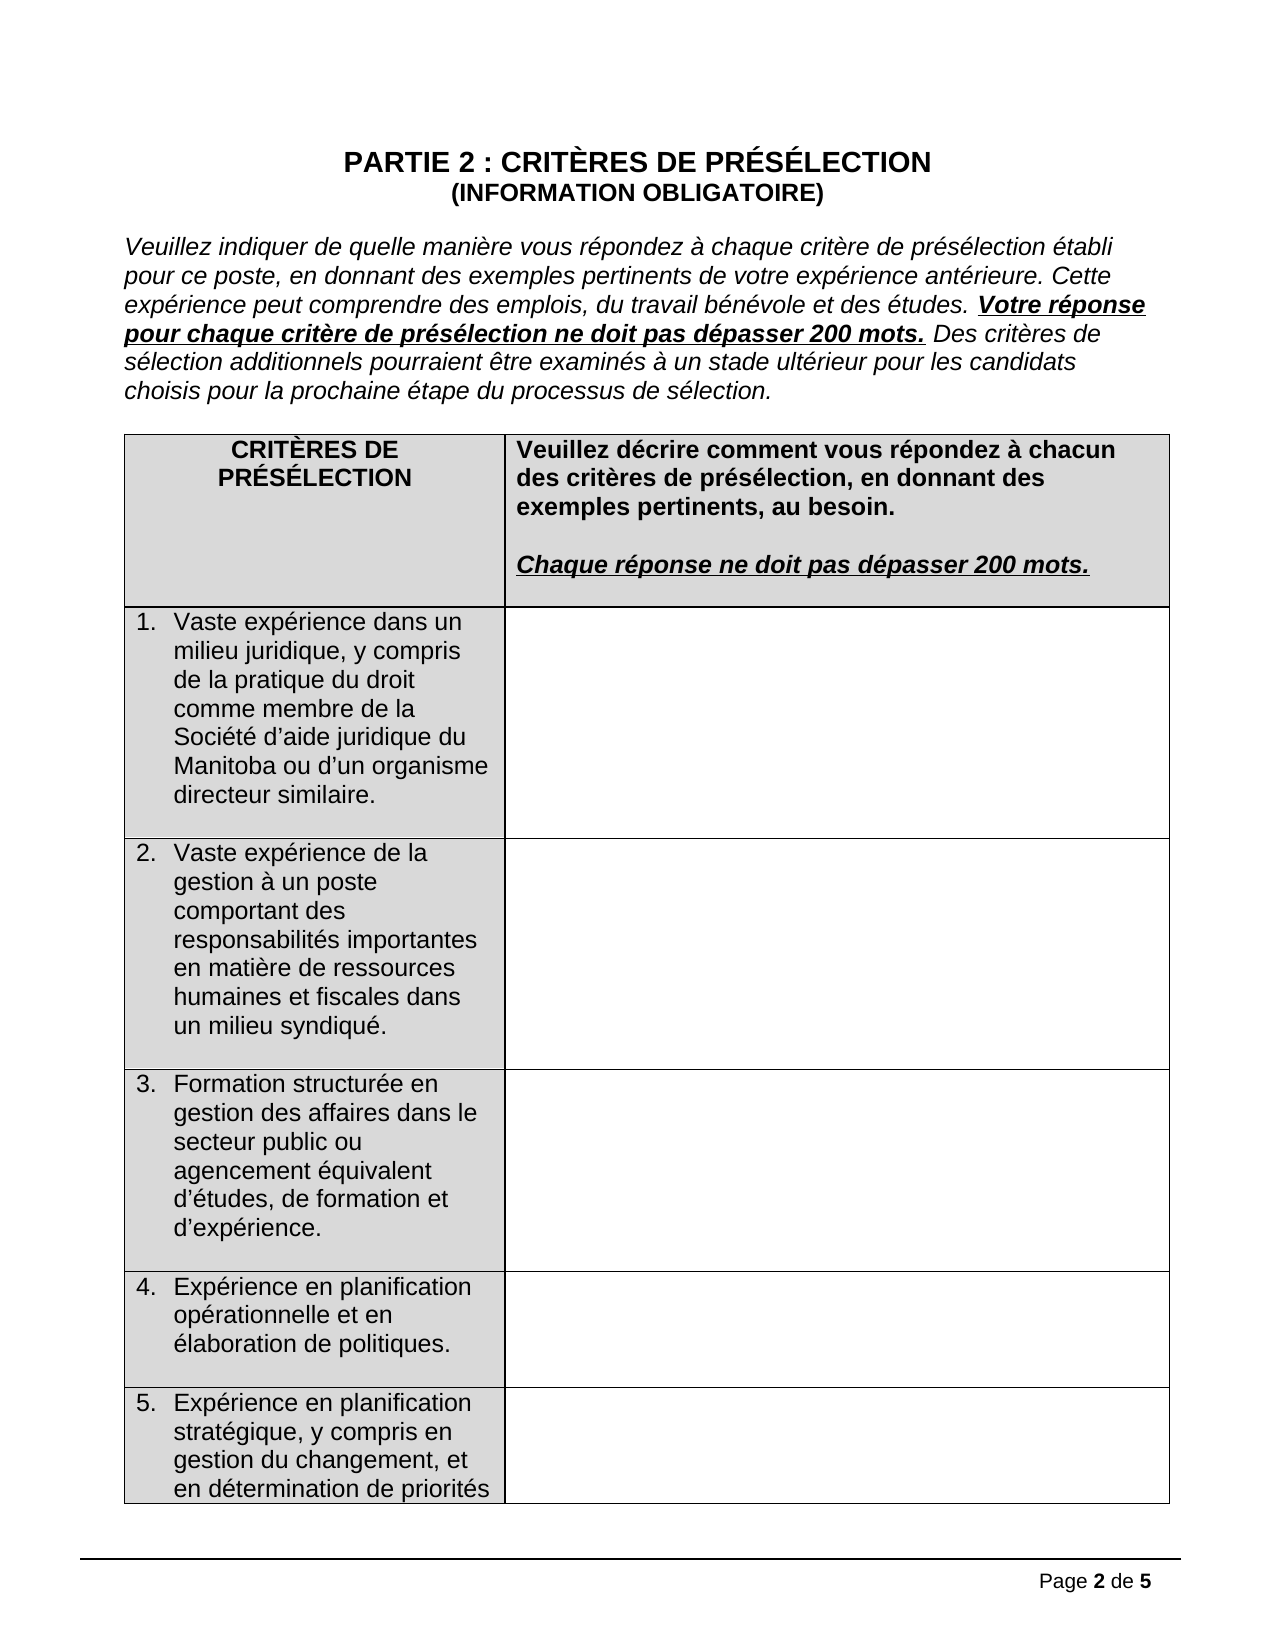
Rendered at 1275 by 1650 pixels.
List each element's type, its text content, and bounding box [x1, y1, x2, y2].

table_cell Vaste expérience dans un milieu juridique, y compris de la pratique du droit comme membre de la Société d’aide juridique du Manitoba ou d’un organisme directeur similaire. [125, 608, 504, 837]
table_cell Expérience en planification opérationnelle et en élaboration de politiques. [125, 1272, 504, 1387]
table_cell [506, 839, 1169, 1068]
text Veuillez indiquer de quelle manière vous répondez à chaque critère de présélection établi pour ce poste, en donnant des exemples pertinents de votre expérience antérieure. Cette expérience peut comprendre des emplois, du travail bénévole et des études. Votre réponse pour chaque critère de présélection ne doit pas dépasser 200 mots. Des critères de sélection additionnels pourraient être examinés à un stade ultérieur pour les candidats choisis pour la prochaine étape du processus de sélection. [124, 232, 1151, 405]
table_cell Vaste expérience de la gestion à un poste comportant des responsabilités importantes en matière de ressources humaines et fiscales dans un milieu syndiqué. [125, 839, 504, 1068]
table_cell [506, 1388, 1169, 1503]
subtitle PARTIE 2 : CRITÈRES DE PRÉSÉLECTION [124, 145, 1151, 178]
table_cell [506, 608, 1169, 837]
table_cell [125, 1388, 504, 1503]
table_cell [506, 1070, 1169, 1271]
table_header CRITÈRES DE PRÉSÉLECTION [125, 435, 504, 606]
table_cell [506, 1272, 1169, 1387]
table_cell Formation structurée en gestion des affaires dans le secteur public ou agencement équivalent d’études, de formation et d’expérience. [125, 1070, 504, 1271]
table_header Veuillez décrire comment vous répondez à chacun des critères de présélection, en donnant des exemples pertinents, au besoin. Chaque réponse ne doit pas dépasser 200 mots. [506, 435, 1169, 606]
text (INFORMATION OBLIGATOIRE) [124, 178, 1151, 207]
